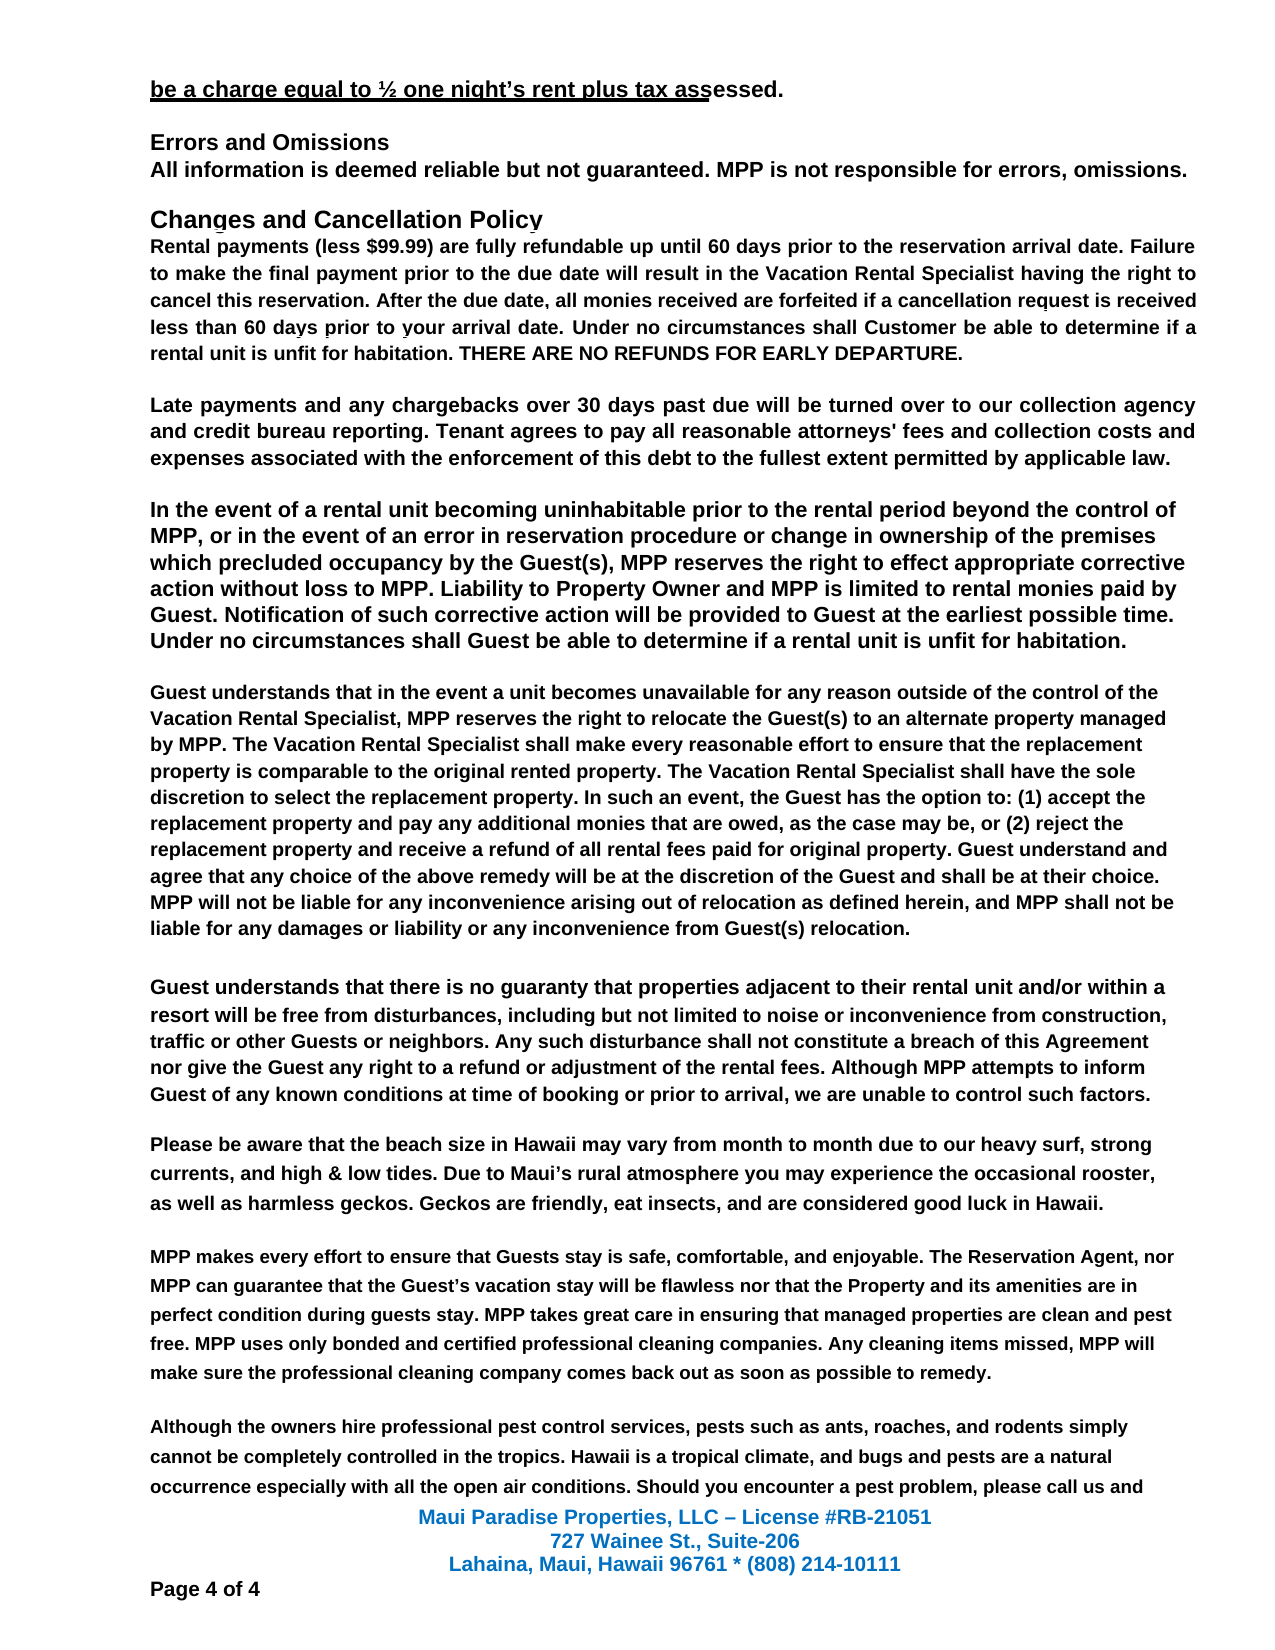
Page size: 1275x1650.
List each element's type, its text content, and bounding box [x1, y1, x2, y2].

text Rental payments (less $99.99) are fully refundable up until 60 days prior to the reservation arrival date. Failure to make the final payment prior to the due date will result in the Vacation Rental Specialist having the right to cancel this reservation. After the due date, all monies received are forfeited if a cancellation request is received less than 60 days prior to your arrival date. Under no circumstances shall Customer be able to determine if a rental unit is unfit for habitation. THERE ARE NO REFUNDS FOR EARLY DEPARTURE. [150, 235, 1198, 365]
text Maui Paradise Properties, LLC – License #RB-21051 [150, 1506, 1200, 1529]
text Guest understands that there is no guaranty that properties adjacent to their rental unit and/or within a resort will be free from disturbances, including but not limited to noise or inconvenience from construction, traffic or other Guests or neighbors. Any such disturbance shall not constitute a breach of this Agreement nor give the Guest any right to a refund or adjustment of the rental fees. Although MPP attempts to inform Guest of any known conditions at time of booking or prior to arrival, we are unable to control such factors. [150, 975, 1181, 1105]
text Guest understands that in the event a unit becomes unavailable for any reason outside of the control of the Vacation Rental Specialist, MPP reserves the right to relocate the Guest(s) to an alternate property managed by MPP. The Vacation Rental Specialist shall make every reasonable effort to ensure that the replacement property is comparable to the original rented property. The Vacation Rental Specialist shall have the sole discretion to select the replacement property. In such an event, the Guest has the option to: (1) accept the replacement property and pay any additional monies that are owed, as the case may be, or (2) reject the replacement property and receive a refund of all rental fees paid for original property. Guest understand and agree that any choice of the above remedy will be at the discretion of the Guest and shall be at their choice. MPP will not be liable for any inconvenience arising out of relocation as defined herein, and MPP shall not be liable for any damages or liability or any inconvenience from Guest(s) relocation. [150, 681, 1192, 940]
text Changes and Cancellation Policy [150, 205, 1198, 234]
text be a charge equal to ½ one night’s rent plus tax assessed. [150, 76, 1198, 103]
text In the event of a rental unit becoming uninhabitable prior to the rental period beyond the control of MPP, or in the event of an error in reservation procedure or change in ownership of the premises which precluded occupancy by the Guest(s), MPP reserves the right to effect appropriate corrective action without loss to MPP. Liability to Property Owner and MPP is limited to rental monies paid by Guest. Notification of such corrective action will be provided to Guest at the earliest possible time. Under no circumstances shall Guest be able to determine if a rental unit is unfit for habitation. [150, 497, 1196, 653]
text Although the owners hire professional pest control services, pests such as ants, roaches, and rodents simply cannot be completely controlled in the tropics. Hawaii is a tropical climate, and bugs and pests are a natural occurrence especially with all the open air conditions. Should you encounter a pest problem, please call us and [150, 1416, 1162, 1497]
text Page 4 of 4 [150, 1577, 1198, 1601]
text All information is deemed reliable but not guaranteed. MPP is not responsible for errors, omissions. [150, 156, 1198, 182]
text Errors and Omissions [150, 129, 1198, 155]
text Please be aware that the beach size in Hawaii may vary from month to month due to our heavy surf, strong currents, and high & low tides. Due to Maui’s rural atmosphere you may experience the occasional rooster, as well as harmless geckos. Geckos are friendly, eat insects, and are considered good luck in Hawaii. [150, 1133, 1162, 1214]
text Lahaina, Maui, Hawaii 96761 * (808) 214-10111 [150, 1553, 1200, 1577]
text Late payments and any chargebacks over 30 days past due will be turned over to our collection agency and credit bureau reporting. Tenant agrees to pay all reasonable attorneys' fees and collection costs and expenses associated with the enforcement of this debt to the fullest extent permitted by applicable law. [150, 392, 1198, 470]
text MPP makes every effort to ensure that Guests stay is safe, comfortable, and enjoyable. The Reservation Agent, nor MPP can guarantee that the Guest’s vacation stay will be flawless nor that the Property and its amenities are in perfect condition during guests stay. MPP takes great care in ensuring that managed properties are clean and pest free. MPP uses only bonded and certified professional cleaning companies. Any cleaning items missed, MPP will make sure the professional cleaning company comes back out as soon as possible to remedy. [150, 1246, 1177, 1384]
text 727 Wainee St., Suite-206 [150, 1529, 1200, 1553]
